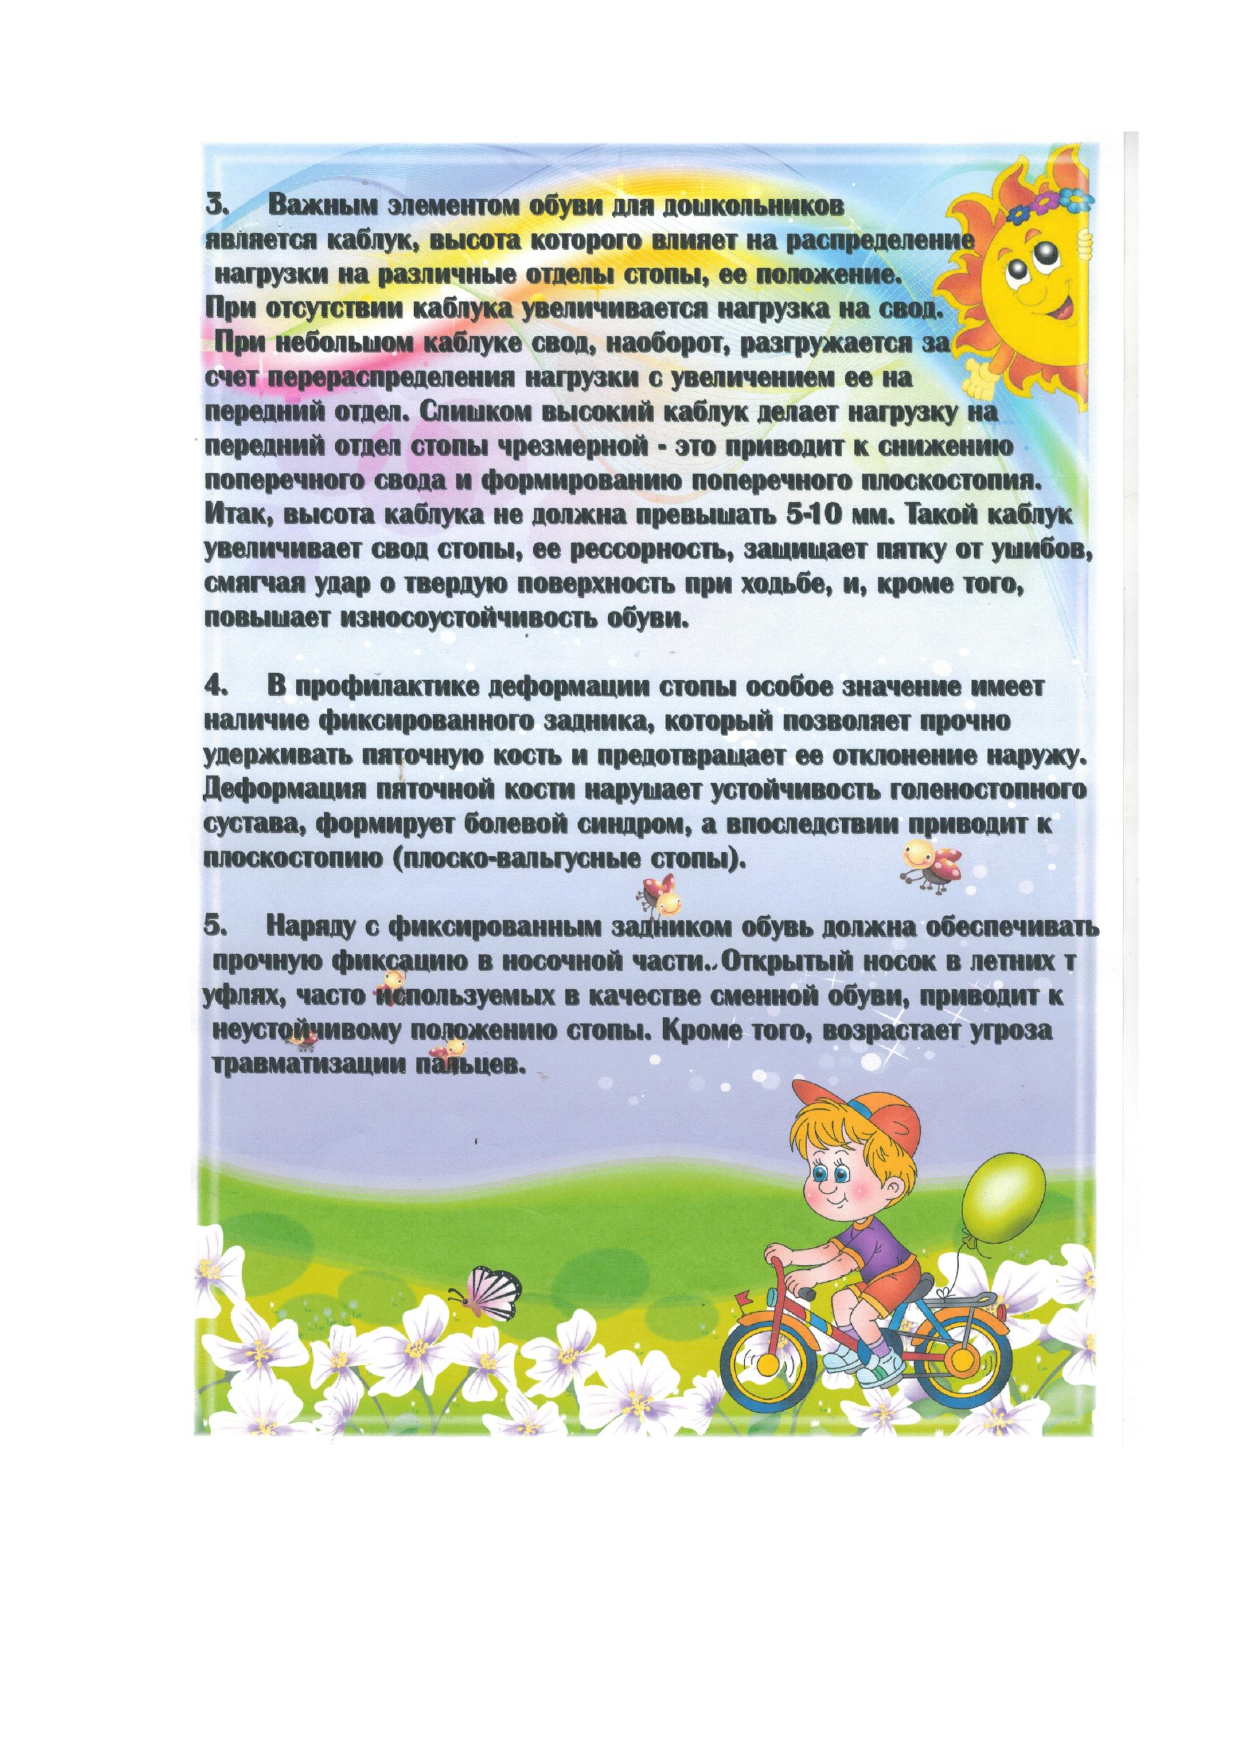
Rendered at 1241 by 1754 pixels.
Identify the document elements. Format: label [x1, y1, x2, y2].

picture [177, 118, 1152, 1458]
